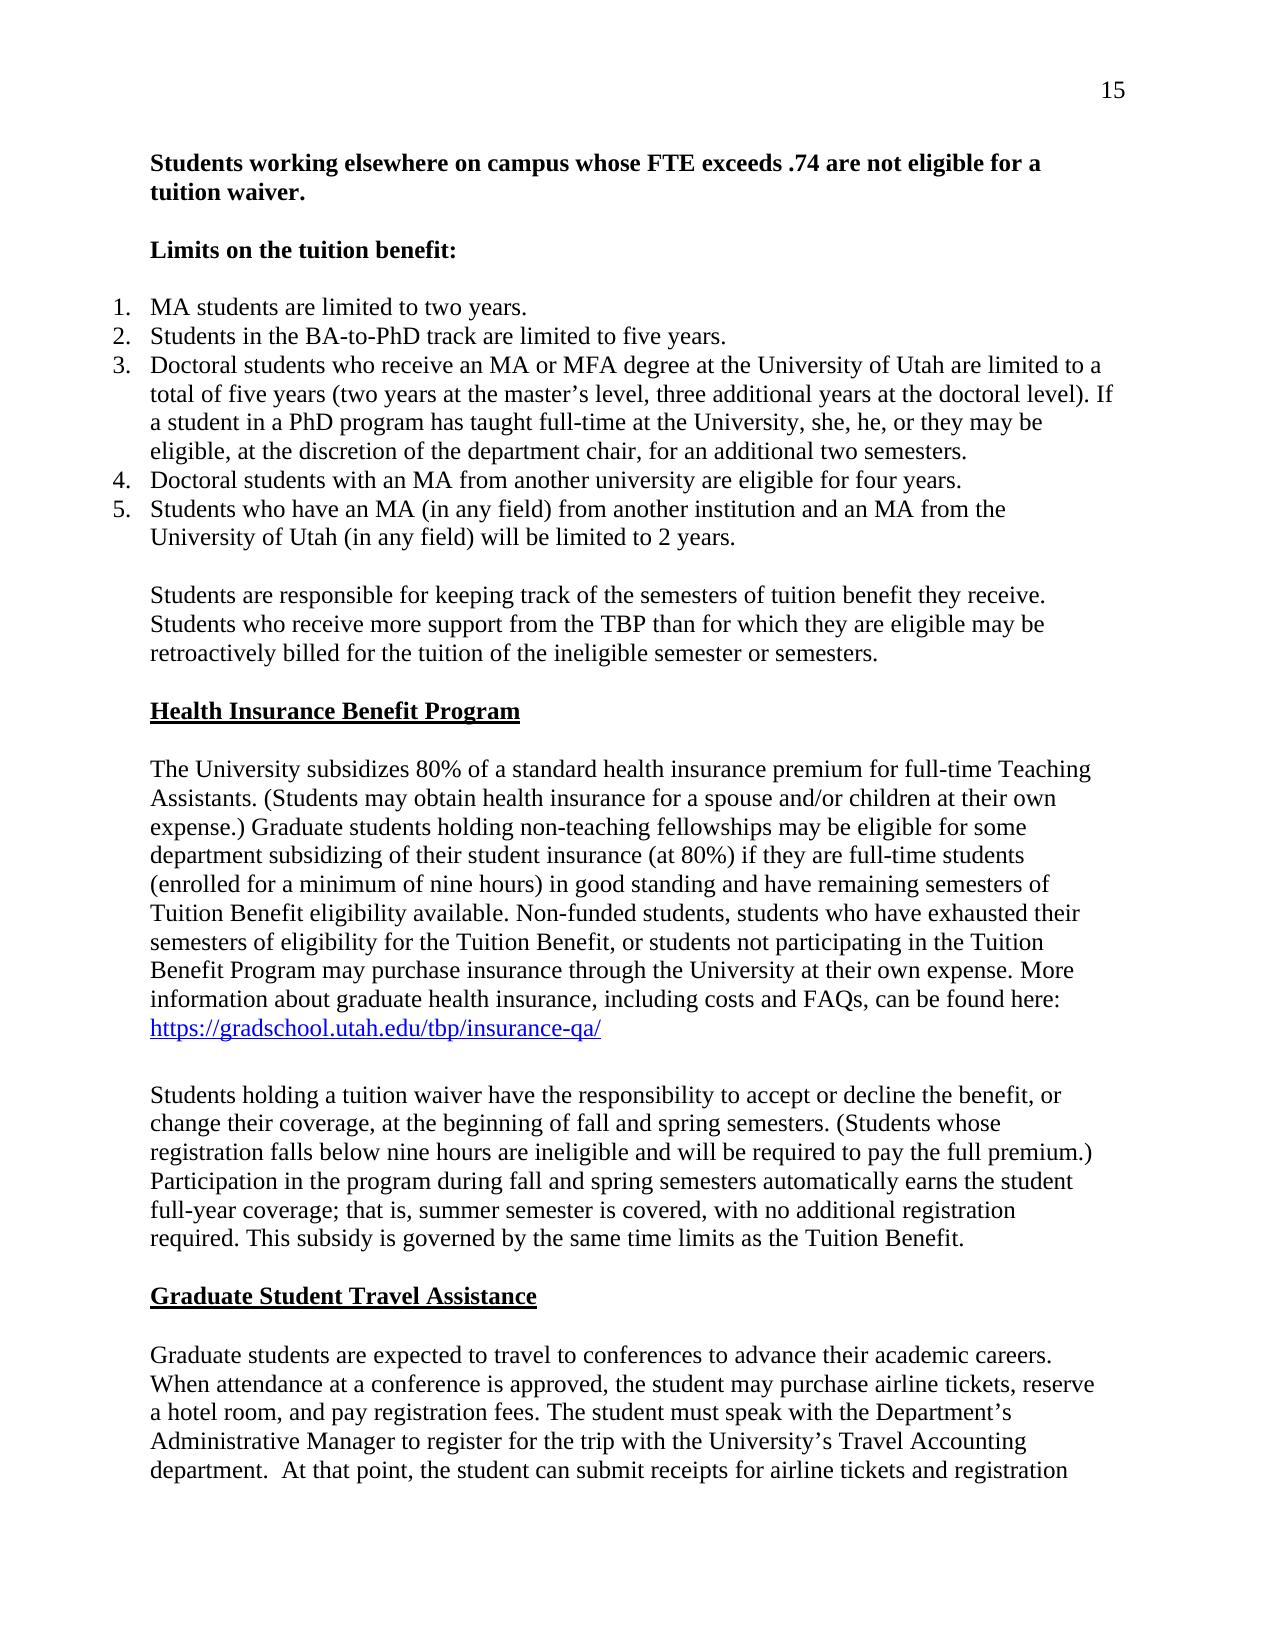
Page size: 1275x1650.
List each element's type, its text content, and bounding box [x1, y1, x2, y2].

list MA students are limited to two years. [112, 292, 1129, 321]
text Graduate students are expected to travel to conferences to advance their academic careers. When attendance at a conference is approved, the student may purchase airline tickets, reserve a hotel room, and pay registration fees. The student must speak with the Department’s Administrative Manager to register for the trip with the University’s Travel Accounting department. At that point, the student can submit receipts for airline tickets and registration [150, 1340, 1112, 1484]
text Limits on the tuition benefit: [150, 235, 1129, 263]
list Students in the BA-to-PhD track are limited to five years. [112, 321, 1129, 350]
list Doctoral students who receive an MA or MFA degree at the University of Utah are limited to a total of five years (two years at the master’s level, three additional years at the doctoral level). If a student in a PhD program has taught full-time at the University, she, he, or they may be eligible, at the discretion of the department chair, for an additional two semesters. [112, 350, 1113, 465]
text The University subsidizes 80% of a standard health insurance premium for full-time Teaching Assistants. (Students may obtain health insurance for a spouse and/or children at their own expense.) Graduate students holding non-teaching fellowships may be eligible for some department subsidizing of their student insurance (at 80%) if they are full-time students (enrolled for a minimum of nine hours) in good standing and have remaining semesters of Tuition Benefit eligibility available. Non-funded students, students who have exhausted their semesters of eligibility for the Tuition Benefit, or students not participating in the Tuition Benefit Program may purchase insurance through the University at their own expense. More information about graduate health insurance, including costs and FAQs, can be found here: https://gradschool.utah.edu/tbp/insurance-qa/ [150, 754, 1092, 1042]
subtitle Graduate Student Travel Assistance [150, 1281, 1129, 1310]
text Students are responsible for keeping track of the semesters of tuition benefit they receive. Students who receive more support from the TBP than for which they are eligible may be retroactively billed for the tuition of the ineligible semester or semesters. [150, 580, 1070, 666]
subtitle Students working elsewhere on campus whose FTE exceeds .74 are not eligible for a tuition waiver. [150, 148, 1044, 206]
list Doctoral students with an MA from another university are eligible for four years. [112, 465, 1129, 494]
text Students holding a tuition waiver have the responsibility to accept or decline the benefit, or change their coverage, at the beginning of fall and spring semesters. (Students whose registration falls below nine hours are ineligible and will be required to pay the full premium.) Participation in the program during fall and spring semesters automatically earns the student full-year coverage; that is, summer semester is covered, with no additional registration required. This subsidy is governed by the same time limits as the Tuition Benefit. [150, 1080, 1111, 1252]
subtitle Health Insurance Benefit Program [150, 696, 1129, 724]
list Students who have an MA (in any field) from another institution and an MA from the University of Utah (in any field) will be limited to 2 years. [112, 494, 1006, 551]
